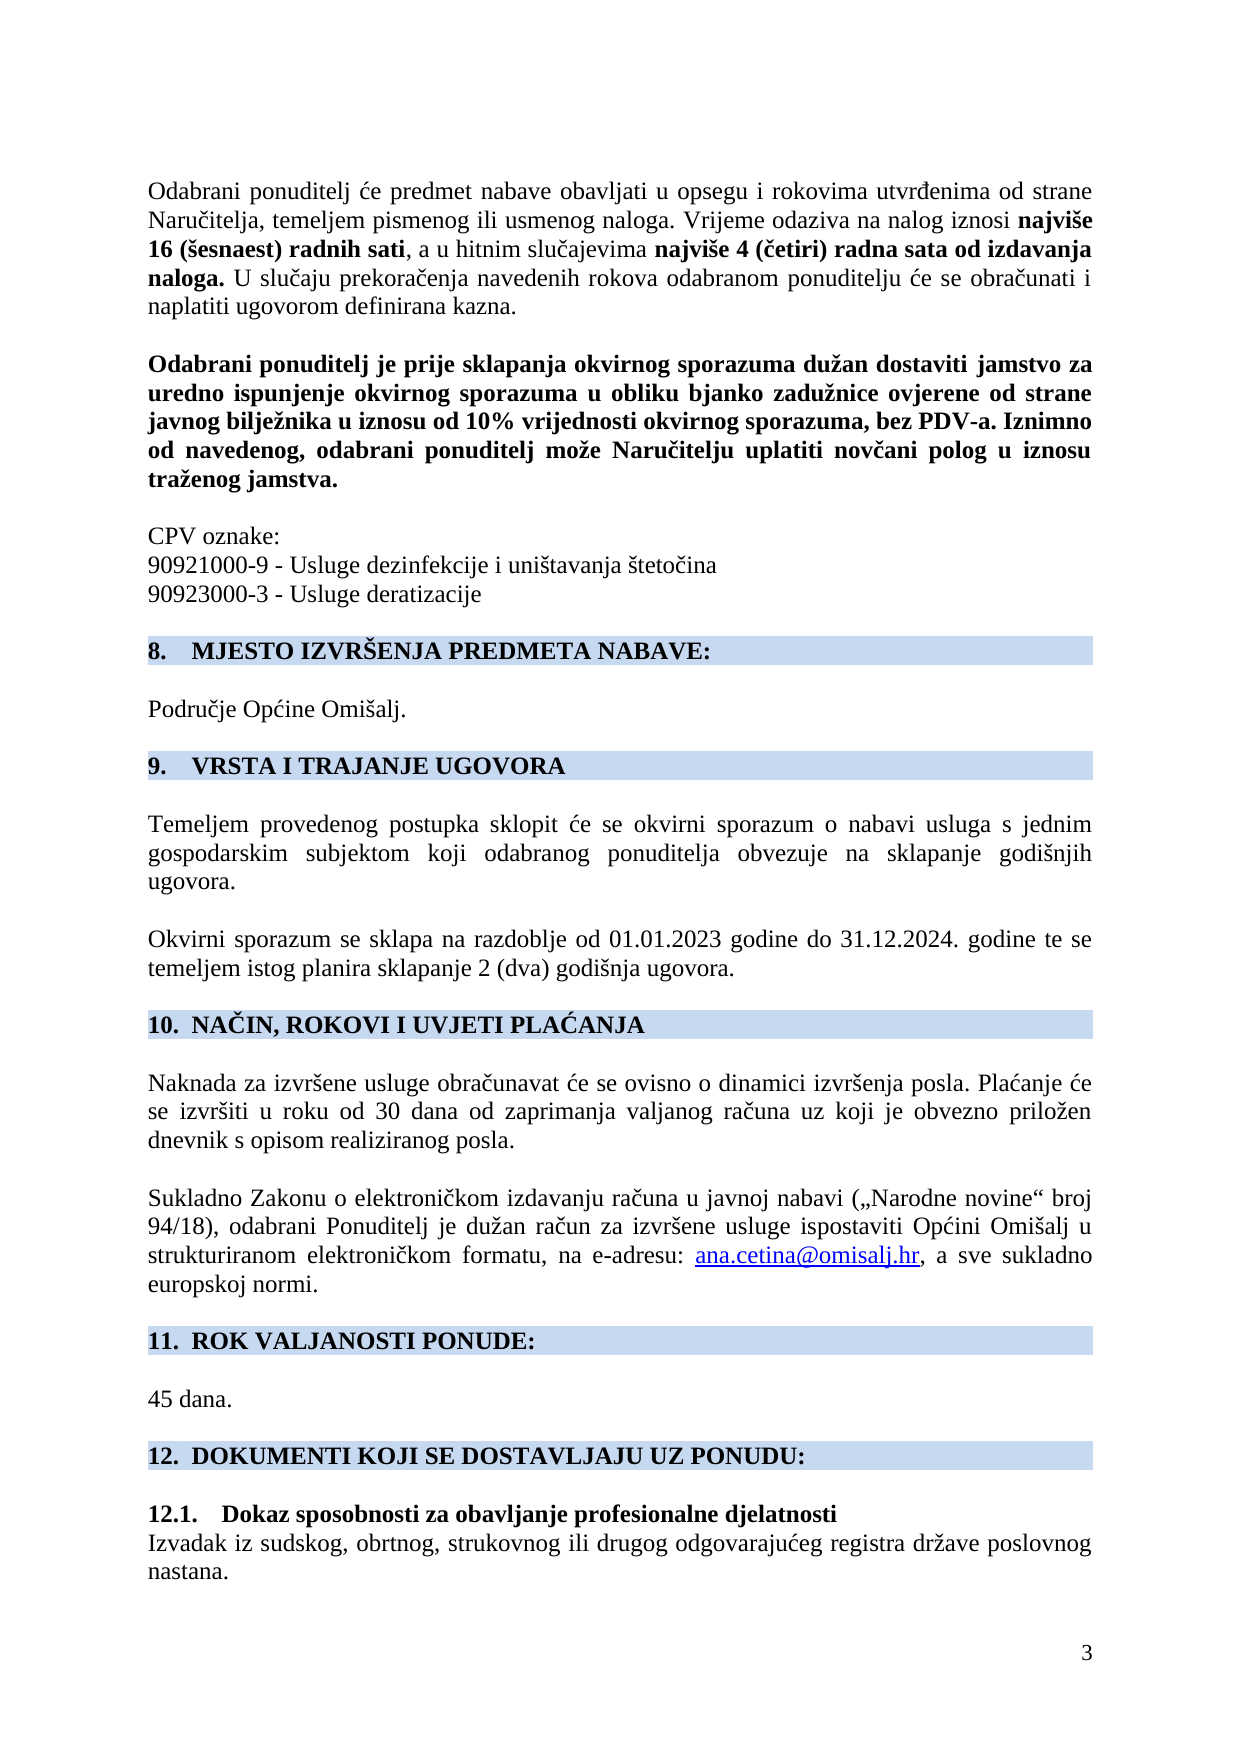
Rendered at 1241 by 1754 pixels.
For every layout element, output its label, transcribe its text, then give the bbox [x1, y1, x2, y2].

text Odabrani ponuditelj je prije sklapanja okvirnog sporazuma dužan dostaviti jamstvo za uredno ispunjenje okvirnog sporazuma u obliku bjanko zadužnice ovjerene od strane javnog bilježnika u iznosu od 10% vrijednosti okvirnog sporazuma, bez PDV-a. Iznimno od navedenog, odabrani ponuditelj može Naručitelju uplatiti novčani polog u iznosu traženog jamstva. [148, 349, 1093, 493]
text Odabrani ponuditelj će predmet nabave obavljati u opsegu i rokovima utvrđenima od strane Naručitelja, temeljem pismenog ili usmenog naloga. Vrijeme odaziva na nalog iznosi najviše 16 (šesnaest) radnih sati, a u hitnim slučajevima najviše 4 (četiri) radna sata od izdavanja naloga. U slučaju prekoračenja navedenih rokova odabranom ponuditelju će se obračunati i naplatiti ugovorom definirana kazna. [148, 176, 1093, 320]
text 90921000-9 - Usluge dezinfekcije i uništavanja štetočina [148, 550, 1093, 579]
list NAČIN, ROKOVI I UVJETI PLAĆANJA [148, 1010, 1093, 1039]
text Temeljem provedenog postupka sklopit će se okvirni sporazum o nabavi usluga s jednim gospodarskim subjektom koji odabranog ponuditelja obvezuje na sklapanje godišnjih ugovora. [148, 809, 1093, 895]
list VRSTA I TRAJANJE UGOVORA [148, 751, 1093, 780]
text CPV oznake: [148, 521, 1093, 550]
list MJESTO IZVRŠENJA PREDMETA NABAVE: [148, 636, 1093, 665]
text Područje Općine Omišalj. [148, 694, 1093, 723]
text 90923000-3 - Usluge deratizacije [148, 579, 1093, 608]
list ROK VALJANOSTI PONUDE: [148, 1326, 1093, 1355]
text 45 dana. [148, 1384, 1093, 1413]
text Naknada za izvršene usluge obračunavat će se ovisno o dinamici izvršenja posla. Plaćanje će se izvršiti u roku od 30 dana od zaprimanja valjanog računa uz koji je obvezno priložen dnevnik s opisom realiziranog posla. [148, 1068, 1093, 1154]
list DOKUMENTI KOJI SE DOSTAVLJAJU UZ PONUDU: [148, 1441, 1093, 1470]
text Sukladno Zakonu o elektroničkom izdavanju računa u javnoj nabavi („Narodne novine“ broj 94/18), odabrani Ponuditelj je dužan račun za izvršene usluge ispostaviti Općini Omišalj u strukturiranom elektroničkom formatu, na e-adresu: ana.cetina@omisalj.hr, a sve sukladno europskoj normi. [148, 1183, 1093, 1298]
text Izvadak iz sudskog, obrtnog, strukovnog ili drugog odgovarajućeg registra države poslovnog nastana. [148, 1528, 1093, 1585]
text Okvirni sporazum se sklapa na razdoblje od 01.01.2023 godine do 31.12.2024. godine te se temeljem istog planira sklapanje 2 (dva) godišnja ugovora. [148, 924, 1093, 981]
list Dokaz sposobnosti za obavljanje profesionalne djelatnosti [148, 1499, 1093, 1528]
